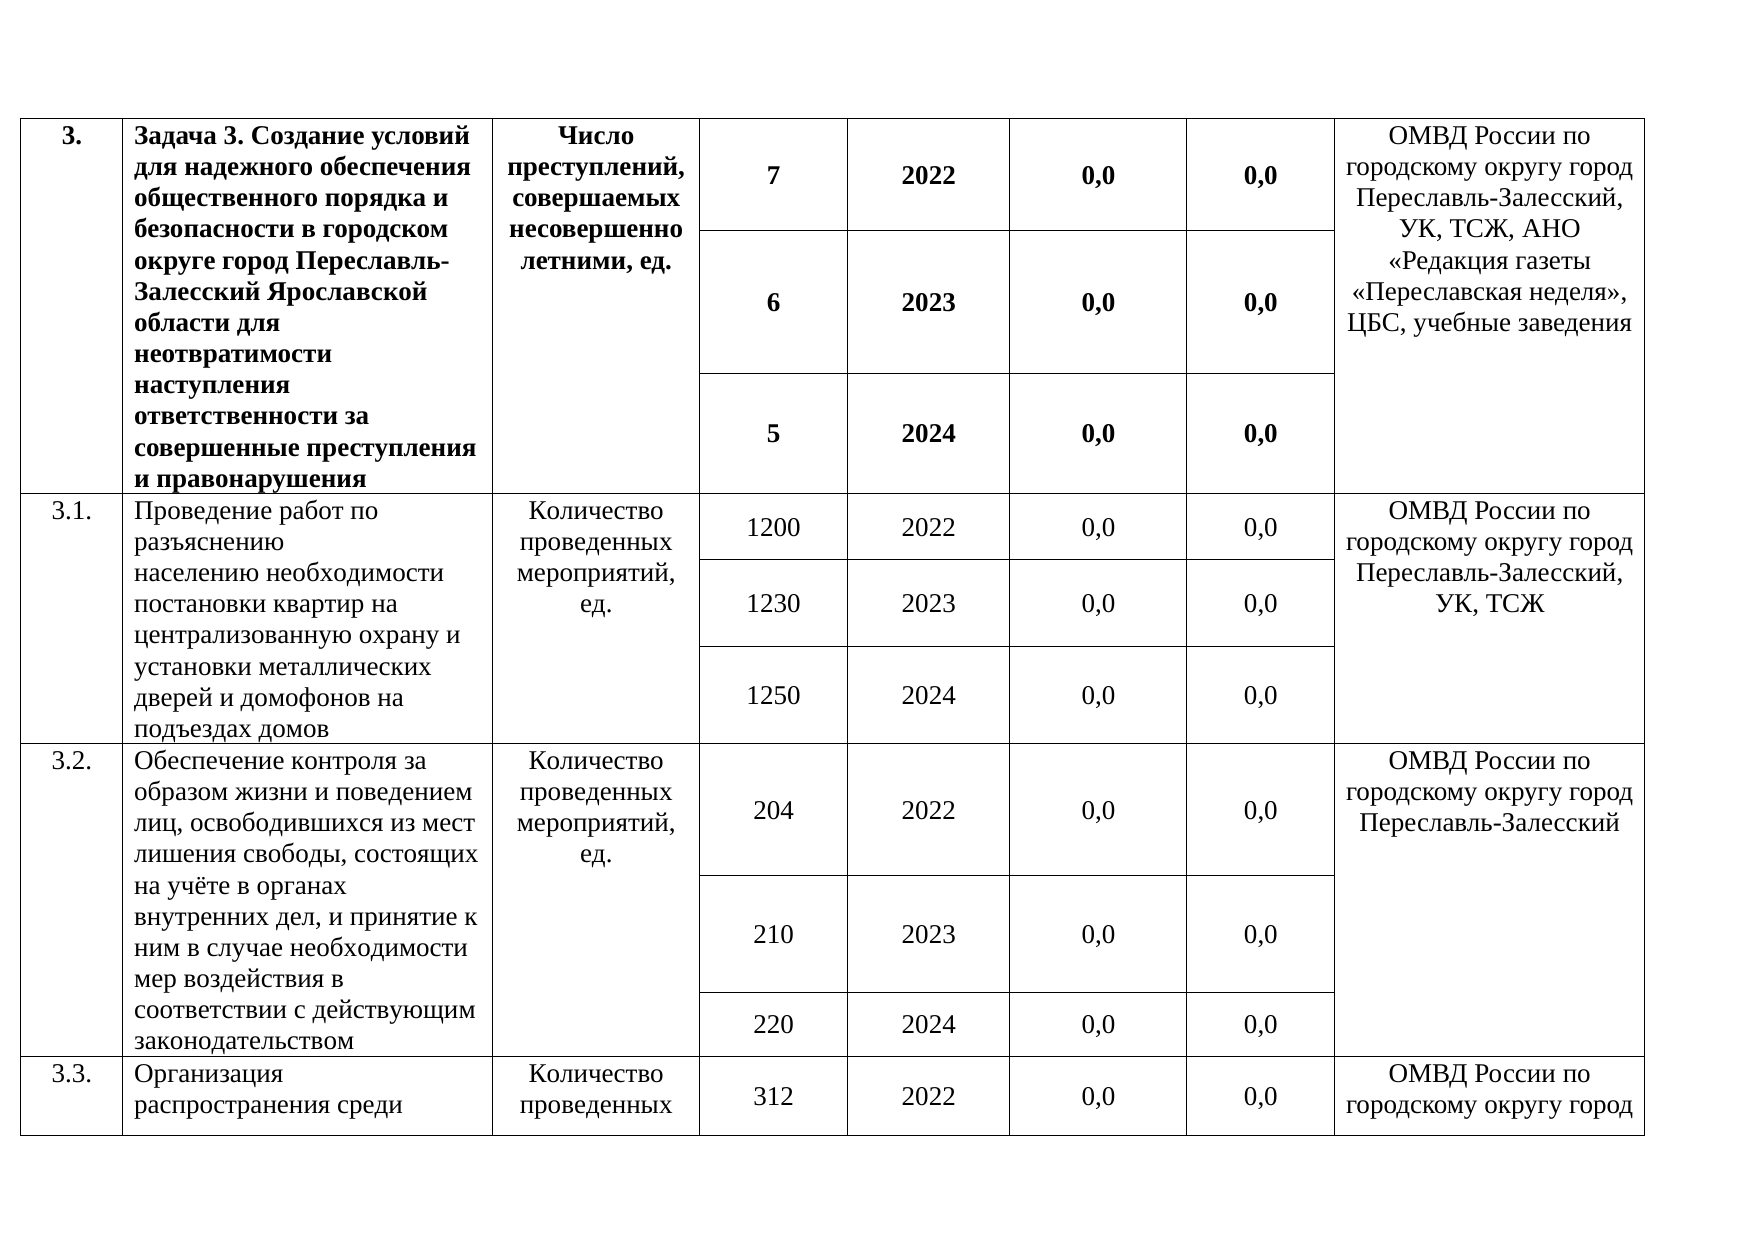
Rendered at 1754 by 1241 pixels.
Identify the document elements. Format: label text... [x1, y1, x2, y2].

table_cell 2024 [848, 647, 1009, 743]
table_cell Количество проведенных мероприятий, ед. [493, 744, 699, 1056]
table_cell 2022 [848, 1057, 1009, 1135]
table_cell 2023 [848, 231, 1009, 372]
table_cell 2024 [848, 993, 1009, 1056]
table_cell 0,0 [1187, 119, 1334, 230]
table_cell 0,0 [1187, 647, 1334, 743]
table_cell 0,0 [1187, 993, 1334, 1056]
table_cell 0,0 [1010, 119, 1186, 230]
table_cell 0,0 [1187, 560, 1334, 646]
table_cell ОМВД России по городскому округу город Переславль-Залесский, УК, ТСЖ [1335, 494, 1644, 743]
table_cell 0,0 [1187, 876, 1334, 992]
table_cell 0,0 [1010, 647, 1186, 743]
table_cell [1335, 1057, 1644, 1135]
table_cell 0,0 [1010, 1057, 1186, 1135]
table_cell 0,0 [1187, 1057, 1334, 1135]
table_cell 220 [700, 993, 847, 1056]
table_cell 210 [700, 876, 847, 992]
table_cell ОМВД России по городскому округу город Переславль-Залесский, УК, ТСЖ, АНО «Редакция газеты «Переславская неделя», ЦБС, учебные заведения [1335, 119, 1644, 493]
table_cell 2022 [848, 119, 1009, 230]
table_cell 0,0 [1187, 494, 1334, 559]
table_cell 0,0 [1187, 744, 1334, 874]
table_cell 5 [700, 374, 847, 493]
table_cell 2024 [848, 374, 1009, 493]
table_cell 0,0 [1010, 494, 1186, 559]
table_cell 3.2. [21, 744, 122, 1056]
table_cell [123, 1057, 492, 1135]
table_cell 1250 [700, 647, 847, 743]
table_cell ОМВД России по городскому округу город Переславль-Залесский [1335, 744, 1644, 1056]
table_cell 204 [700, 744, 847, 874]
table_cell 0,0 [1010, 560, 1186, 646]
table_cell 0,0 [1187, 231, 1334, 372]
table_cell 7 [700, 119, 847, 230]
table_cell 1200 [700, 494, 847, 559]
table_cell Проведение работ по разъяснению населению необходимости постановки квартир на централизованную охрану и установки металлических дверей и домофонов на подъездах домов [123, 494, 492, 743]
table_cell 3. [21, 119, 122, 493]
table_cell 3.1. [21, 494, 122, 743]
table_cell 2022 [848, 744, 1009, 874]
table_cell 0,0 [1010, 231, 1186, 372]
table_cell 312 [700, 1057, 847, 1135]
table_cell 0,0 [1010, 374, 1186, 493]
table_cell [493, 1057, 699, 1135]
table_cell 6 [700, 231, 847, 372]
table_cell 1230 [700, 560, 847, 646]
table_cell Число преступлений, совершаемых несовершеннолетними, ед. [493, 119, 699, 493]
table_cell 0,0 [1010, 876, 1186, 992]
table_cell 0,0 [1187, 374, 1334, 493]
table_cell 2022 [848, 494, 1009, 559]
table_cell 0,0 [1010, 993, 1186, 1056]
table_cell 0,0 [1010, 744, 1186, 874]
table_cell 2023 [848, 560, 1009, 646]
table_cell Количество проведенных мероприятий, ед. [493, 494, 699, 743]
table_cell Задача 3. Создание условий для надежного обеспечения общественного порядка и безопасности в городском округе город Переславль-Залесский Ярославской области для неотвратимости наступления ответственности за совершенные преступления и правонарушения [123, 119, 492, 493]
table_cell Обеспечение контроля за образом жизни и поведением лиц, освободившихся из мест лишения свободы, состоящих на учёте в органах внутренних дел, и принятие к ним в случае необходимости мер воздействия в соответствии с действующим законодательством [123, 744, 492, 1056]
table_cell 2023 [848, 876, 1009, 992]
table_cell 3.3. [21, 1057, 122, 1135]
